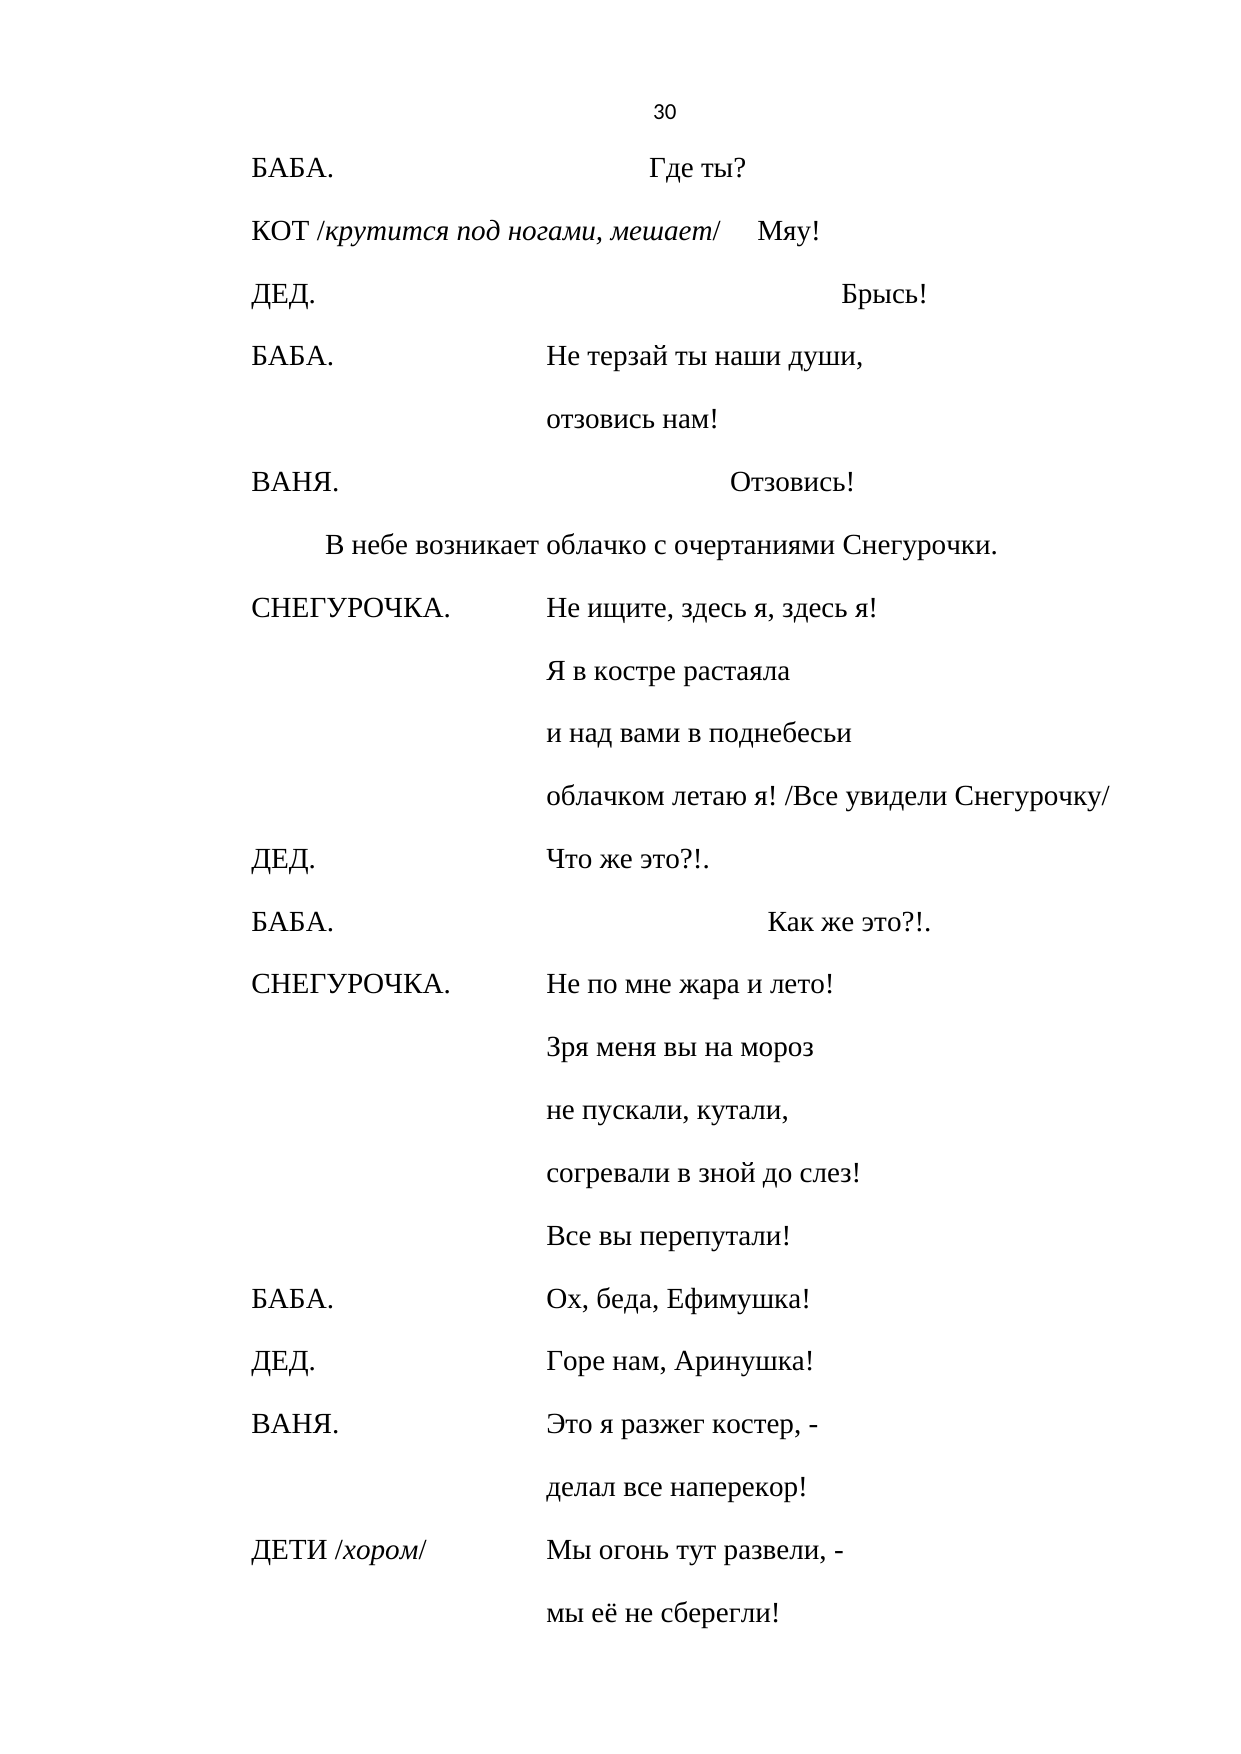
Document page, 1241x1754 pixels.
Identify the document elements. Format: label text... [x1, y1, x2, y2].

text облачком летаю я! /Все увидели Снегурочку/ [177, 778, 1152, 812]
text БАБА. Не терзай ты наши души, [177, 338, 1152, 372]
text КОТ /крутится под ногами, мешает/ Мяу! [177, 213, 1152, 246]
text БАБА. Где ты? [177, 150, 1152, 184]
text ВАНЯ. Это я разжег костер, - [177, 1406, 1152, 1440]
text В небе возникает облачко с очертаниями Снегурочки. [177, 527, 1152, 561]
text Я в костре растаяла [177, 653, 1152, 686]
text Зря меня вы на мороз [177, 1029, 1152, 1063]
text ДЕТИ /хором/ Мы огонь тут развели, - [177, 1532, 1152, 1566]
text ДЕД. Горе нам, Аринушка! [177, 1343, 1152, 1377]
text ДЕД. Брысь! [177, 276, 1152, 309]
text и над вами в поднебесьи [177, 715, 1152, 749]
text БАБА. Ох, беда, Ефимушка! [177, 1281, 1152, 1314]
text мы её не сберегли! [177, 1595, 1152, 1628]
text делал все наперекор! [177, 1469, 1152, 1503]
text не пускали, кутали, [177, 1092, 1152, 1126]
text СНЕГУРОЧКА. Не ищите, здесь я, здесь я! [177, 590, 1152, 623]
text ДЕД. Что же это?!. [177, 841, 1152, 874]
text ВАНЯ. Отзовись! [177, 464, 1152, 498]
text согревали в зной до слез! [177, 1155, 1152, 1189]
text БАБА. Как же это?!. [177, 904, 1152, 937]
text отзовись нам! [177, 401, 1152, 435]
text Все вы перепутали! [177, 1218, 1152, 1251]
text СНЕГУРОЧКА. Не по мне жара и лето! [177, 967, 1152, 1000]
